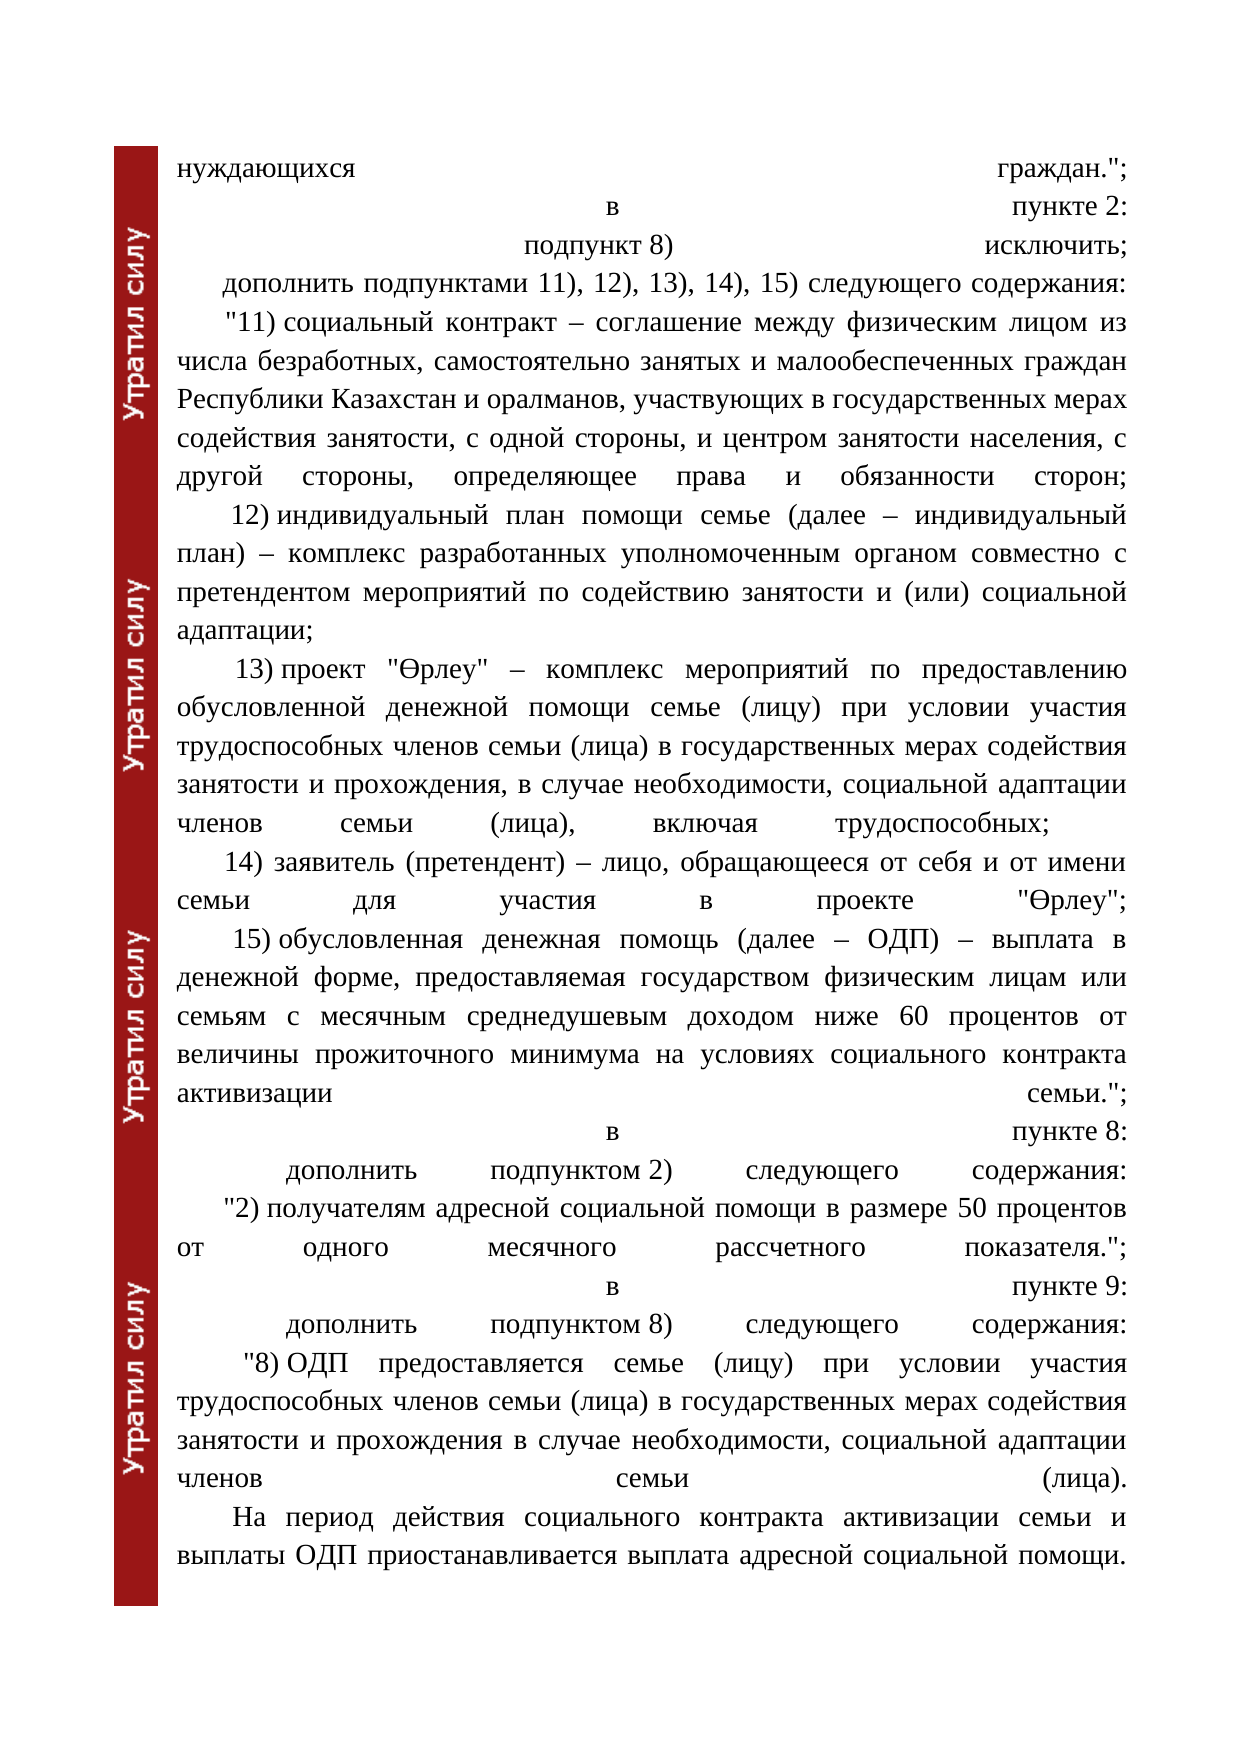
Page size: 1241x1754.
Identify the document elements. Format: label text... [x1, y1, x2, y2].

picture [114, 1571, 158, 1606]
picture [114, 146, 158, 150]
